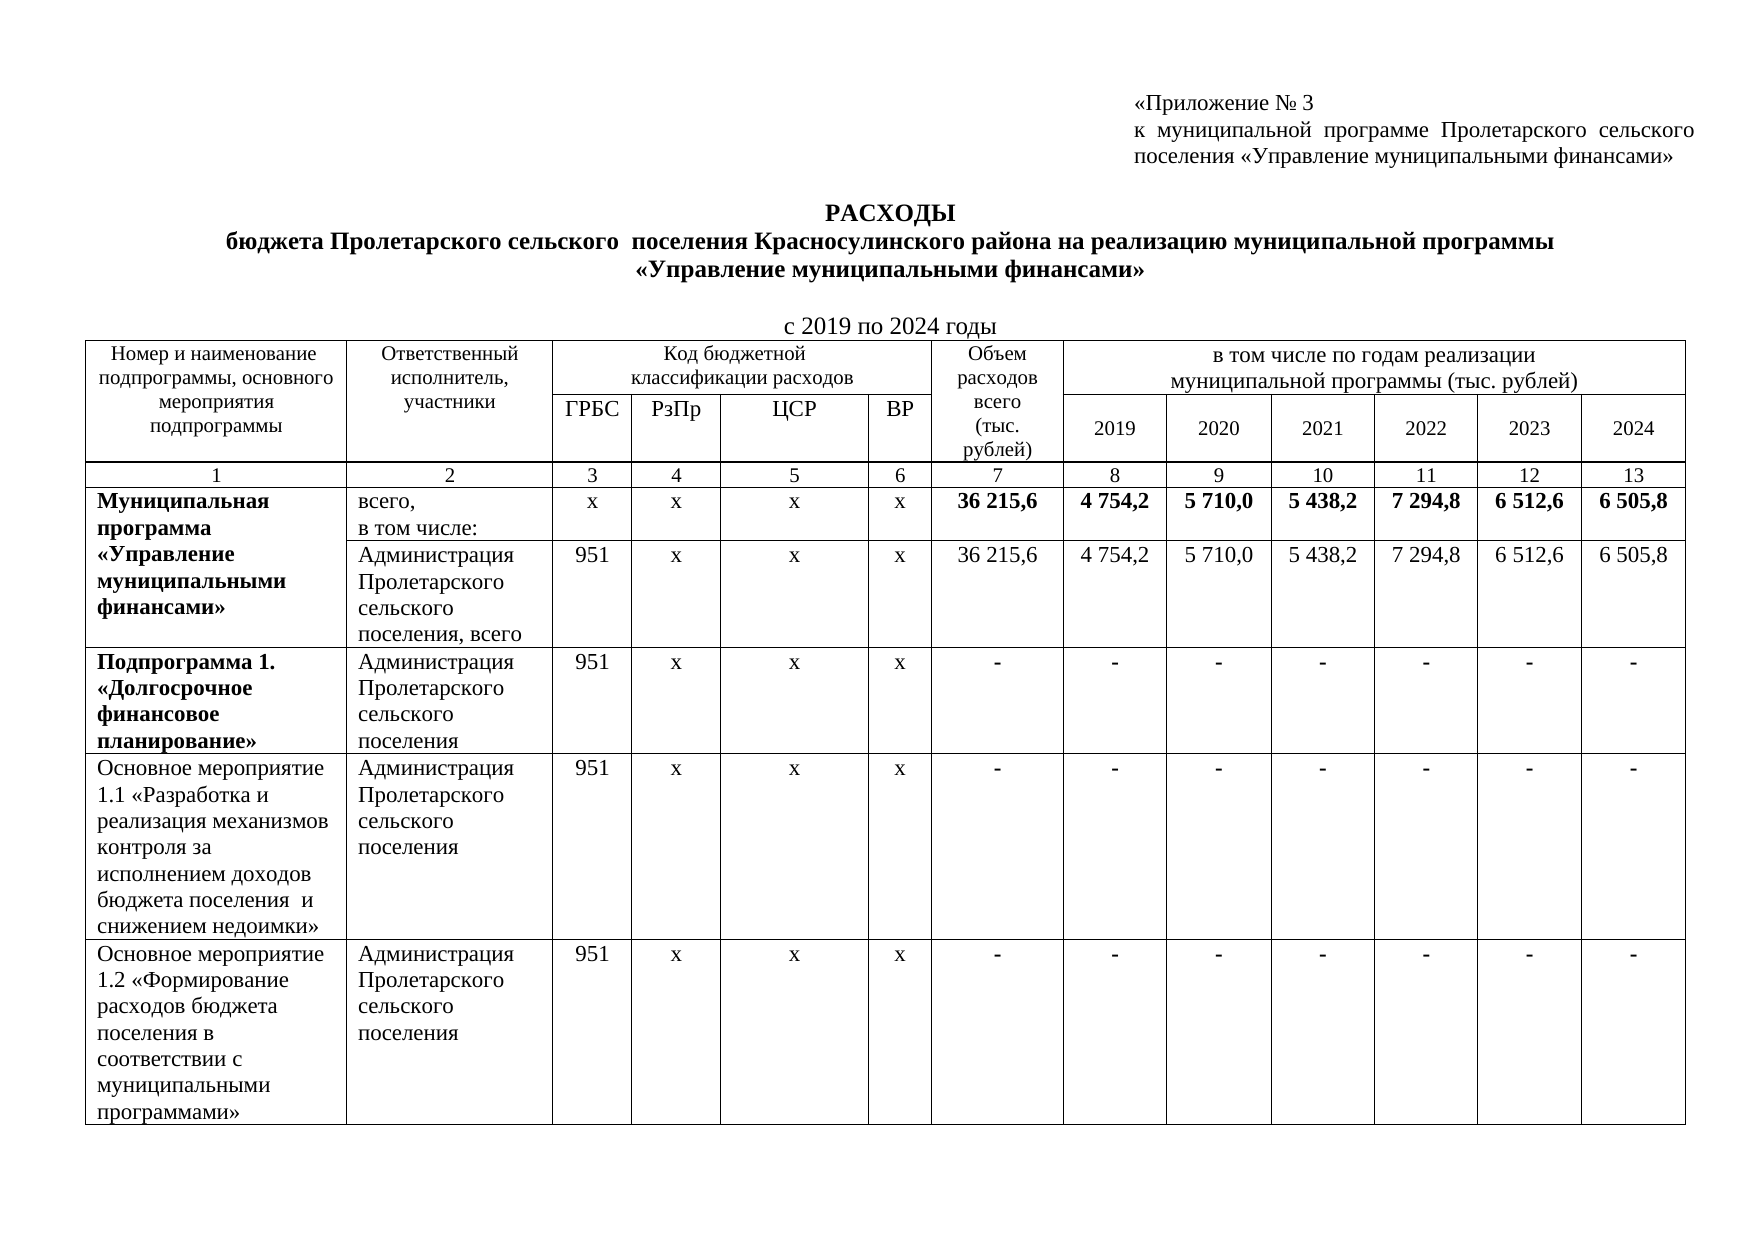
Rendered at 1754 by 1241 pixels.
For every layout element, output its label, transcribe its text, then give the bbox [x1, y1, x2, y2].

table_cell - [1582, 648, 1685, 753]
table_cell 7 294,8 [1375, 541, 1477, 647]
table_cell 12 [1478, 463, 1581, 487]
table_cell Подпрограмма 1. «Долгосрочное финансовое планирование» [86, 648, 346, 753]
table_cell 2022 [1375, 395, 1477, 461]
table_cell 951 [553, 541, 631, 647]
table_cell 4 754,2 [1064, 488, 1166, 540]
table_cell х [632, 541, 720, 647]
table_cell 13 [1582, 463, 1685, 487]
table_cell 2023 [1478, 395, 1581, 461]
table_cell ЦСР [721, 395, 868, 461]
table_cell х [869, 488, 931, 540]
table_header Ответственный исполнитель, участники [347, 341, 552, 461]
table_cell 2024 [1582, 395, 1685, 461]
table_cell - [1064, 940, 1166, 1124]
table_cell 2021 [1272, 395, 1374, 461]
table_cell - [1272, 754, 1374, 939]
table_cell - [1167, 940, 1271, 1124]
table_cell х [869, 541, 931, 647]
table_cell Администрация Пролетарского сельского поселения [347, 648, 552, 753]
table_cell х [721, 754, 868, 939]
table_cell - [1375, 940, 1477, 1124]
table_cell 1 [86, 463, 346, 487]
table_cell - [932, 940, 1063, 1124]
table_cell - [1478, 648, 1581, 753]
table_cell 5 [721, 463, 868, 487]
table_cell х [869, 648, 931, 753]
table_cell Администрация Пролетарского сельского поселения, всего [347, 541, 552, 647]
table_cell - [1272, 648, 1374, 753]
table_cell - [932, 648, 1063, 753]
table_cell 7 294,8 [1375, 488, 1477, 540]
table_cell - [1167, 754, 1271, 939]
table_cell 7 [932, 463, 1063, 487]
table_cell 951 [553, 648, 631, 753]
table_cell - [1478, 940, 1581, 1124]
table_cell всего, в том числе: [347, 488, 552, 540]
table_cell х [721, 488, 868, 540]
table_cell ВР [869, 395, 931, 461]
table_cell х [632, 488, 720, 540]
table_cell - [1064, 648, 1166, 753]
table_cell 4 754,2 [1064, 541, 1166, 647]
table_cell 5 438,2 [1272, 541, 1374, 647]
table_cell - [1582, 940, 1685, 1124]
table_cell 6 512,6 [1478, 488, 1581, 540]
table_cell 5 710,0 [1167, 541, 1271, 647]
table_cell 6 505,8 [1582, 488, 1685, 540]
table_header Объем расходов всего (тыс. рублей) [932, 341, 1063, 461]
text РАСХОДЫ [85, 198, 1695, 226]
text с 2019 по 2024 годы [85, 311, 1695, 340]
table_cell ГРБС [553, 395, 631, 461]
table_cell - [1167, 648, 1271, 753]
table_cell 5 710,0 [1167, 488, 1271, 540]
table_cell 951 [553, 940, 631, 1124]
table_cell 6 505,8 [1582, 541, 1685, 647]
table_cell - [1064, 754, 1166, 939]
table_cell 6 512,6 [1478, 541, 1581, 647]
text бюджета Пролетарского сельского поселения Красносулинского района на реализацию муниципальной программы [85, 226, 1695, 255]
table_cell 36 215,6 [932, 541, 1063, 647]
table_cell РзПр [632, 395, 720, 461]
table_cell х [632, 940, 720, 1124]
text «Управление муниципальными финансами» [85, 255, 1695, 283]
table_cell 2020 [1167, 395, 1271, 461]
table_cell - [1375, 648, 1477, 753]
table_cell 10 [1272, 463, 1374, 487]
table_cell Основное мероприятие 1.2 «Формирование расходов бюджета поселения в соответствии с муниципальными программами» [86, 940, 346, 1124]
table_cell 11 [1375, 463, 1477, 487]
table_cell х [632, 648, 720, 753]
table_cell 6 [869, 463, 931, 487]
table_header Номер и наименование подпрограммы, основного мероприятия подпрограммы [86, 341, 346, 461]
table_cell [347, 940, 552, 1124]
table_cell 2019 [1064, 395, 1166, 461]
table_cell 2 [347, 463, 552, 487]
table_header в том числе по годам реализации муниципальной программы (тыс. рублей) [1064, 341, 1685, 394]
table_cell - [1375, 754, 1477, 939]
table_cell 36 215,6 [932, 488, 1063, 540]
table_header Код бюджетной классификации расходов [553, 341, 931, 394]
table_cell х [632, 754, 720, 939]
table_cell 5 438,2 [1272, 488, 1374, 540]
table_cell - [1478, 754, 1581, 939]
text к муниципальной программе Пролетарского сельского поселения «Управление муниципальными финансами» [1134, 116, 1695, 169]
table_cell х [721, 648, 868, 753]
table_cell - [1582, 754, 1685, 939]
table_cell Муниципальная программа «Управление муниципальными финансами» [86, 488, 346, 647]
table_cell 3 [553, 463, 631, 487]
table_cell 4 [632, 463, 720, 487]
table_cell - [1272, 940, 1374, 1124]
table_cell х [721, 940, 868, 1124]
table_cell 8 [1064, 463, 1166, 487]
table_cell х [869, 940, 931, 1124]
table_cell Администрация Пролетарского сельского поселения [347, 754, 552, 939]
table_cell х [869, 754, 931, 939]
table_cell х [553, 488, 631, 540]
table_cell - [932, 754, 1063, 939]
table_cell 9 [1167, 463, 1271, 487]
table_cell х [721, 541, 868, 647]
table_cell 951 [553, 754, 631, 939]
text «Приложение № 3 [1134, 88, 1695, 115]
table_cell Основное мероприятие 1.1 «Разработка и реализация механизмов контроля за исполнением доходов бюджета поселения и снижением недоимки» [86, 754, 346, 939]
